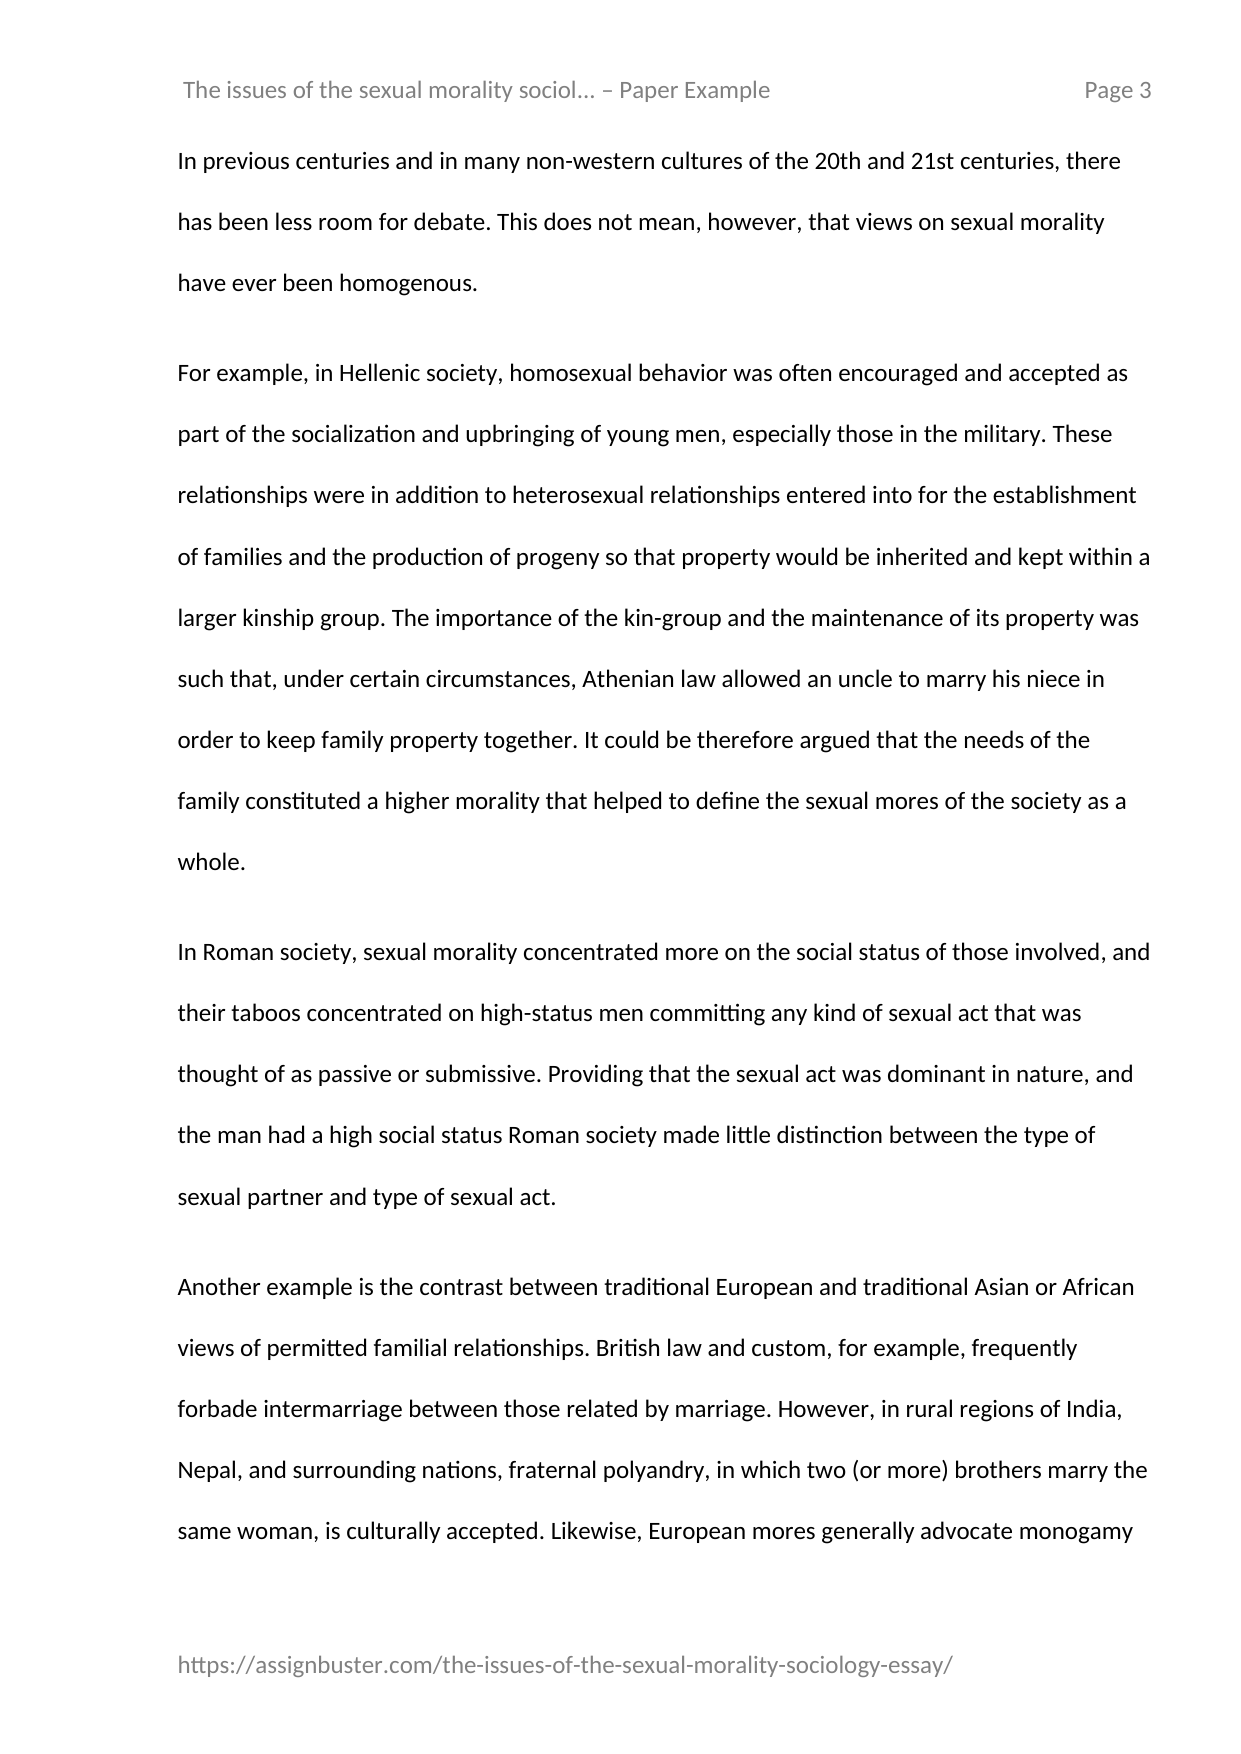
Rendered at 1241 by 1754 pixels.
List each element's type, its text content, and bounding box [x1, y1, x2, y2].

text In previous centuries and in many non-western cultures of the 20th and 21st centuries, there has been less room for debate. This does not mean, however, that views on sexual morality have ever been homogenous. [177, 145, 1152, 298]
text In Roman society, sexual morality concentrated more on the social status of those involved, and their taboos concentrated on high-status men committing any kind of sexual act that was thought of as passive or submissive. Providing that the sexual act was dominant in nature, and the man had a high social status Roman society made little distinction between the type of sexual partner and type of sexual act. [177, 936, 1152, 1211]
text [177, 1271, 1152, 1546]
text For example, in Hellenic society, homosexual behavior was often encouraged and accepted as part of the socialization and upbringing of young men, especially those in the military. These relationships were in addition to heterosexual relationships entered into for the establishment of families and the production of progeny so that property would be inherited and kept within a larger kinship group. The importance of the kin-group and the maintenance of its property was such that, under certain circumstances, Athenian law allowed an uncle to marry his niece in order to keep family property together. It could be therefore argued that the needs of the family constituted a higher morality that helped to define the sexual mores of the society as a whole. [177, 358, 1152, 876]
